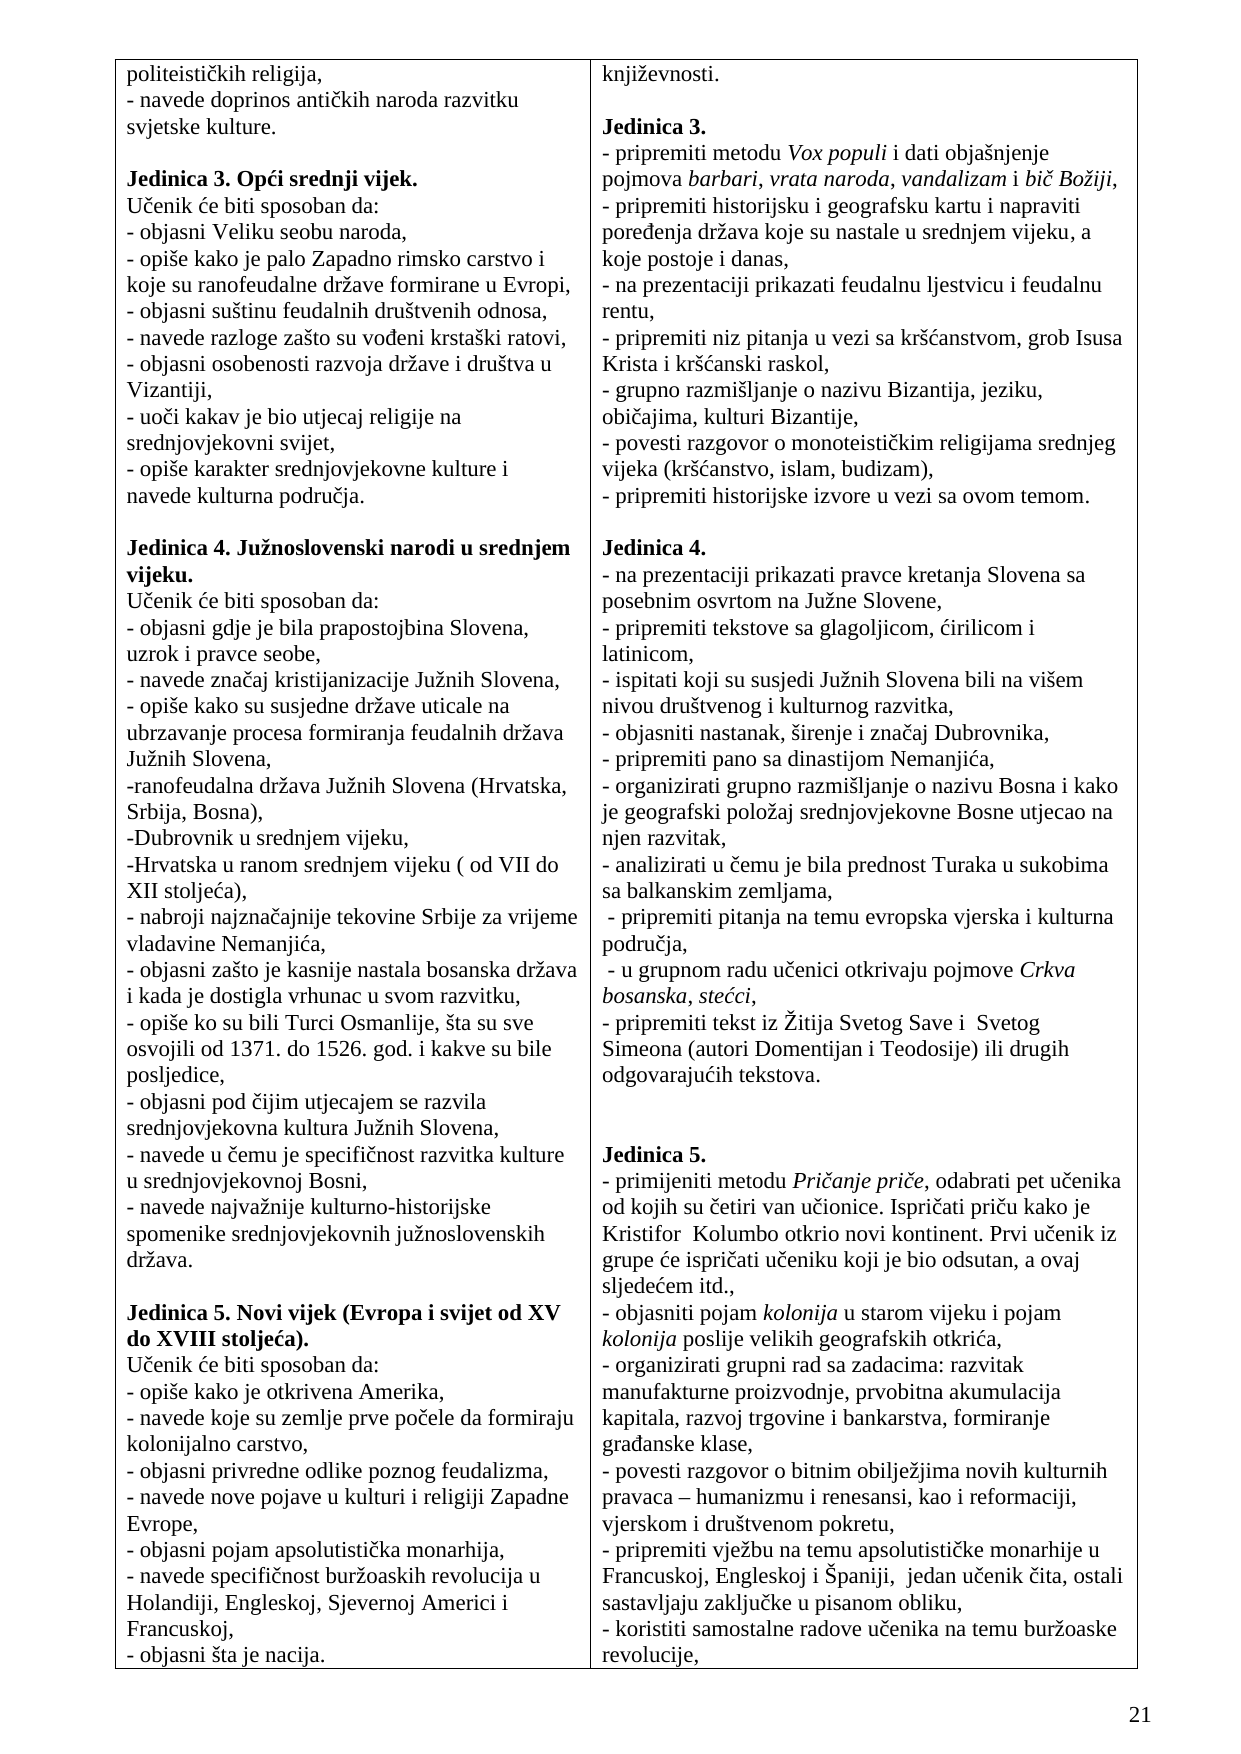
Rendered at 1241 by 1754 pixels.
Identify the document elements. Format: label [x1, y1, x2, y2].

table_cell [591, 60, 1137, 1668]
table_cell [116, 60, 590, 1668]
